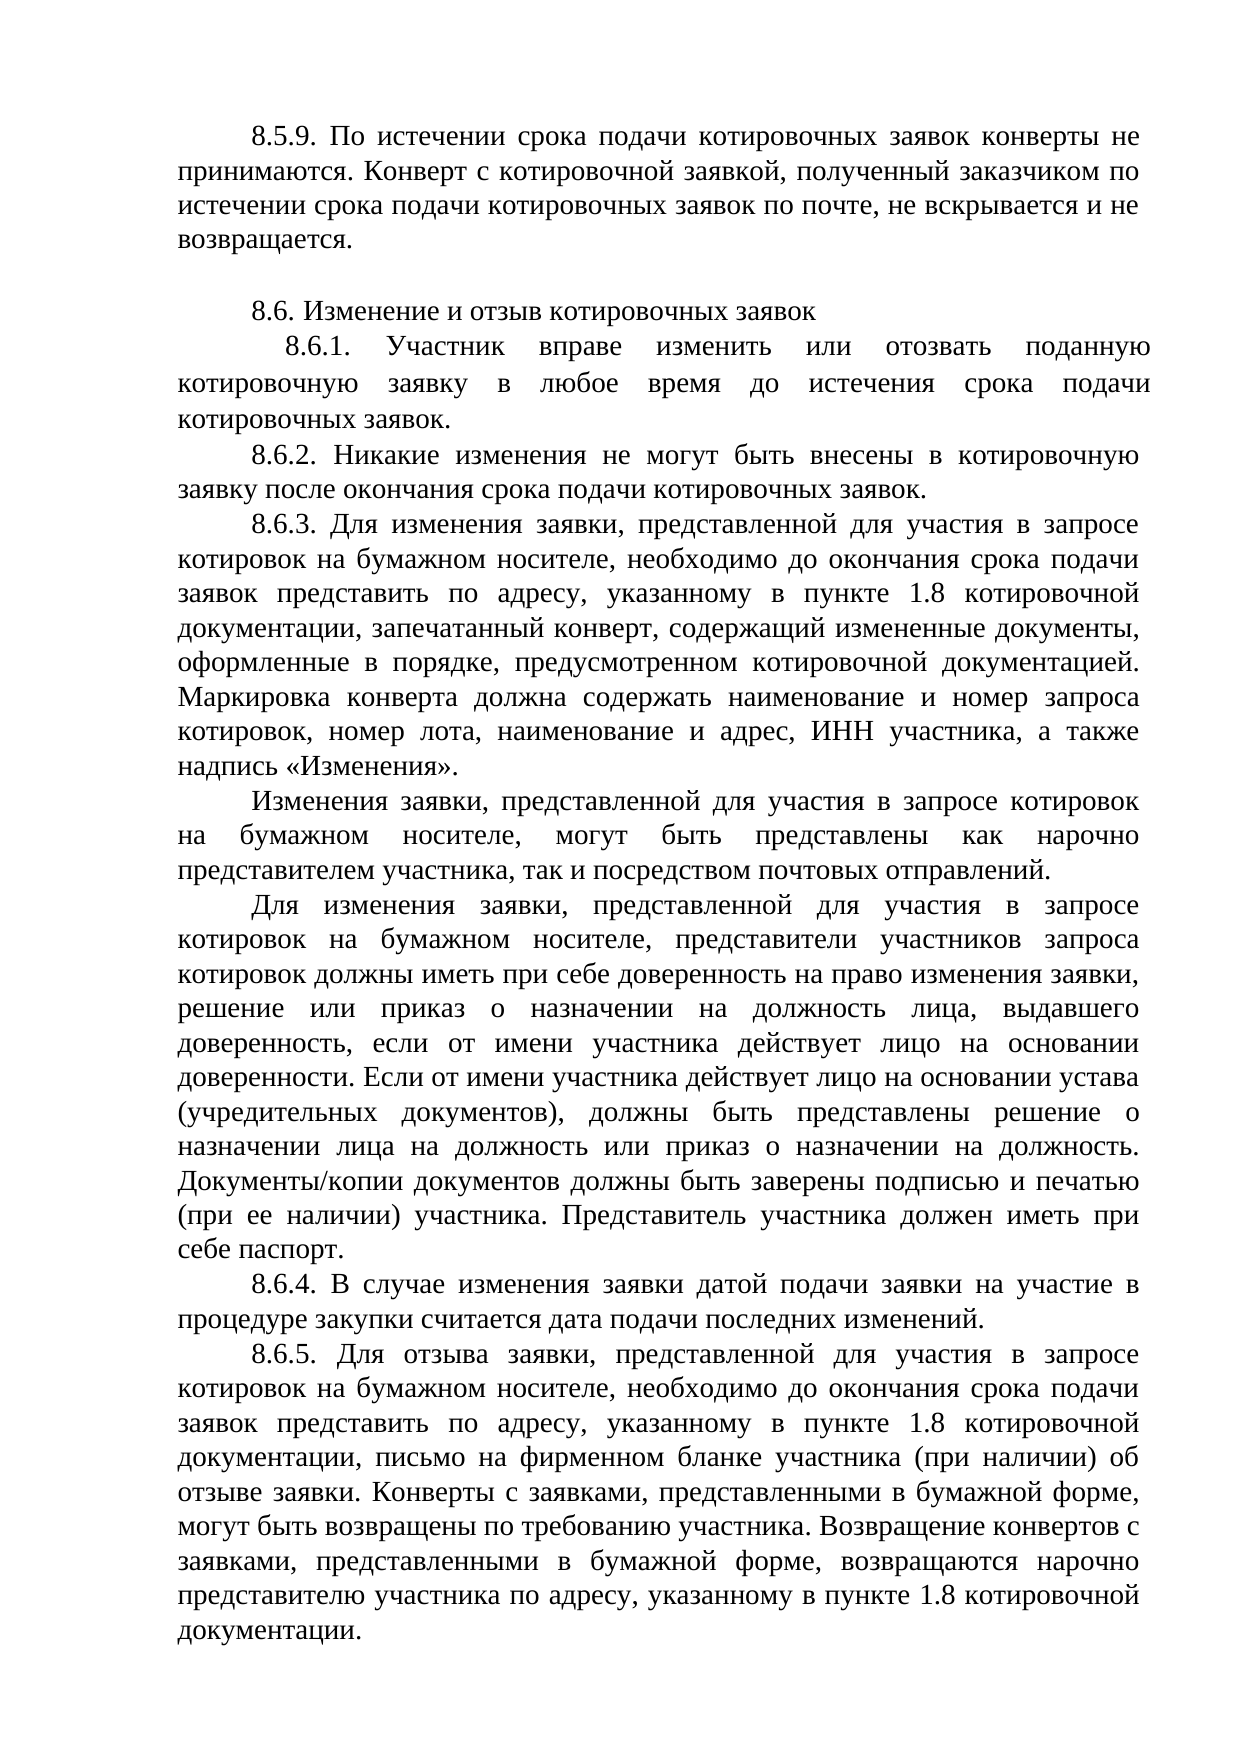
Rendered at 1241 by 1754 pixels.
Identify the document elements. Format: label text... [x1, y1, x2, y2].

text 8.6.5. Для отзыва заявки, представленной для участия в запросе котировок на бумажном носителе, необходимо до окончания срока подачи заявок представить по адресу, указанному в пункте 1.8 котировочной документации, письмо на фирменном бланке участника (при наличии) об отзыве заявки. Конверты с заявками, представленными в бумажной форме, могут быть возвращены по требованию участника. Возвращение конвертов с заявками, представленными в бумажной форме, возвращаются нарочно представителю участника по адресу, указанному в пункте 1.8 котировочной документации. [177, 1336, 1140, 1645]
text 8.5.9. По истечении срока подачи котировочных заявок конверты не принимаются. Конверт с котировочной заявкой, полученный заказчиком по истечении срока подачи котировочных заявок по почте, не вскрывается и не возвращается. [177, 118, 1140, 255]
text 8.6.4. В случае изменения заявки датой подачи заявки на участие в процедуре закупки считается дата подачи последних изменений. [177, 1267, 1140, 1334]
text Для изменения заявки, представленной для участия в запросе котировок на бумажном носителе, представители участников запроса котировок должны иметь при себе доверенность на право изменения заявки, решение или приказ о назначении на должность лица, выдавшего доверенность, если от имени участника действует лицо на основании доверенности. Если от имени участника действует лицо на основании устава (учредительных документов), должны быть представлены решение о назначении лица на должность или приказ о назначении на должность. Документы/копии документов должны быть заверены подписью и печатью (при ее наличии) участника. Представитель участника должен иметь при себе паспорт. [177, 887, 1140, 1265]
text Изменения заявки, представленной для участия в запросе котировок на бумажном носителе, могут быть представлены как нарочно представителем участника, так и посредством почтовых отправлений. [177, 783, 1140, 885]
text 8.6.3. Для изменения заявки, представленной для участия в запросе котировок на бумажном носителе, необходимо до окончания срока подачи заявок представить по адресу, указанному в пункте 1.8 котировочной документации, запечатанный конверт, содержащий измененные документы, оформленные в порядке, предусмотренном котировочной документацией. Маркировка конверта должна содержать наименование и номер запроса котировок, номер лота, наименование и адрес, ИНН участника, а также надпись «Изменения». [177, 506, 1140, 781]
text 8.6.1. Участник вправе изменить или отозвать поданную котировочную заявку в любое время до истечения срока подачи котировочных заявок. [177, 328, 1152, 434]
text 8.6.2. Никакие изменения не могут быть внесены в котировочную заявку после окончания срока подачи котировочных заявок. [177, 437, 1140, 505]
text 8.6. Изменение и отзыв котировочных заявок [177, 293, 1140, 326]
